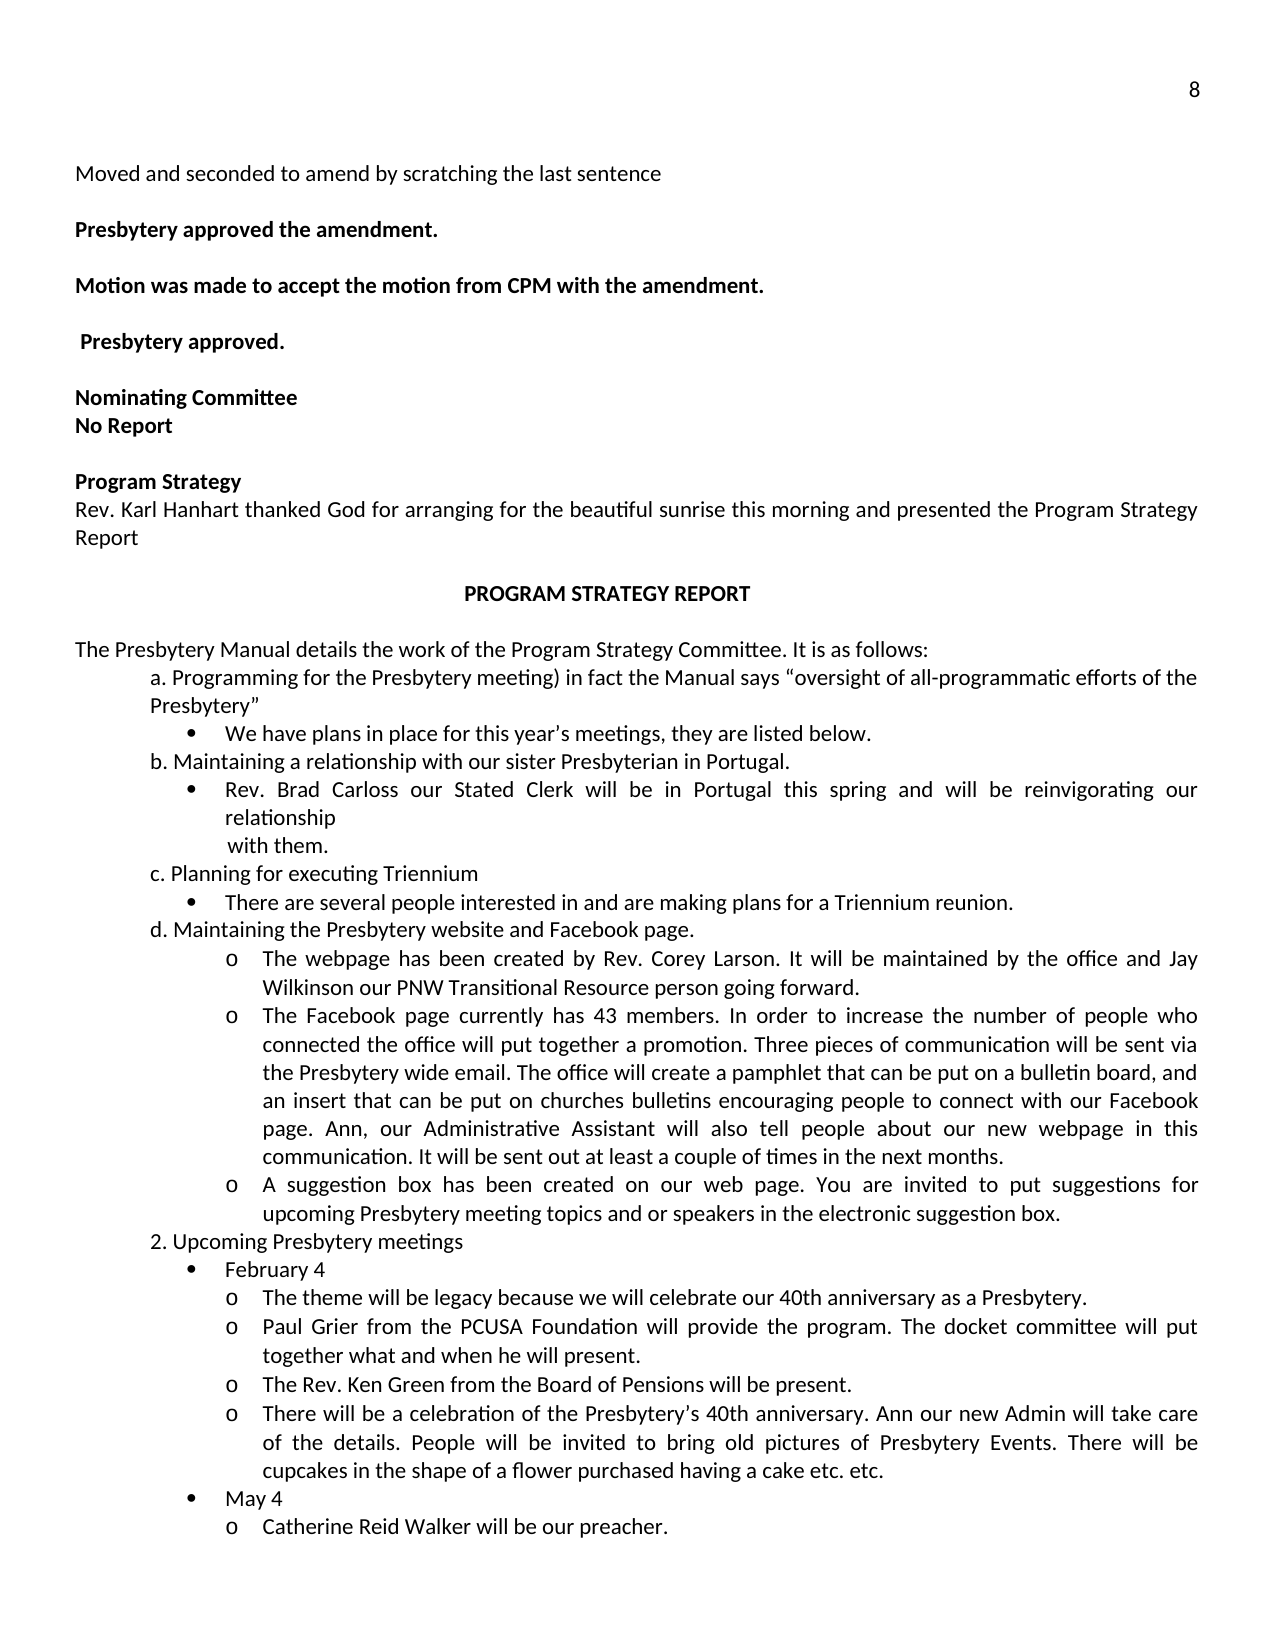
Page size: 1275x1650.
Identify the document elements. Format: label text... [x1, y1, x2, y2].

text Nominating Committee [75, 383, 1200, 411]
text Rev. Karl Hanhart thanked God for arranging for the beautiful sunrise this morning and presented the Program Strategy Report [75, 495, 1200, 551]
text with them. [150, 832, 1200, 859]
text c. Planning for executing Triennium [75, 859, 1200, 888]
text The Presbytery Manual details the work of the Program Strategy Committee. It is as follows: [75, 635, 1200, 663]
list Rev. Brad Carloss our Stated Clerk will be in Portugal this spring and will be reinvigorating our relationship [187, 776, 1200, 832]
list February 4 [187, 1255, 1200, 1283]
list Catherine Reid Walker will be our preacher. [225, 1512, 1200, 1541]
text Moved and seconded to amend by scratching the last sentence [75, 159, 1200, 187]
list There are several people interested in and are making plans for a Triennium reunion. [187, 888, 1200, 916]
text Presbytery approved the amendment. [75, 215, 1200, 243]
text Program Strategy [75, 467, 1200, 495]
list Paul Grier from the PCUSA Foundation will provide the program. The docket committee will put together what and when he will present. [225, 1312, 1200, 1370]
text b. Maintaining a relationship with our sister Presbyterian in Portugal. [75, 747, 1200, 776]
text Presbytery approved. [75, 327, 1200, 355]
text Motion was made to accept the motion from CPM with the amendment. [75, 271, 1200, 299]
list The theme will be legacy because we will celebrate our 40th anniversary as a Presbytery. [225, 1283, 1200, 1312]
text a. Programming for the Presbytery meeting) in fact the Manual says “oversight of all-programmatic efforts of the Presbytery” [150, 663, 1200, 719]
list The Rev. Ken Green from the Board of Pensions will be present. [225, 1370, 1200, 1399]
list We have plans in place for this year’s meetings, they are listed below. [187, 719, 1200, 747]
list The Facebook page currently has 43 members. In order to increase the number of people who connected the office will put together a promotion. Three pieces of communication will be sent via the Presbytery wide email. The office will create a pamphlet that can be put on a bulletin board, and an insert that can be put on churches bulletins encouraging people to connect with our Facebook page. Ann, our Administrative Assistant will also tell people about our new webpage in this communication. It will be sent out at least a couple of times in the next months. [225, 1001, 1200, 1170]
text 2. Upcoming Presbytery meetings [75, 1227, 1200, 1255]
list May 4 [187, 1484, 1200, 1512]
text d. Maintaining the Presbytery website and Facebook page. [75, 916, 1200, 944]
text PROGRAM STRATEGY REPORT [75, 579, 1200, 607]
list There will be a celebration of the Presbytery’s 40th anniversary. Ann our new Admin will take care of the details. People will be invited to bring old pictures of Presbytery Events. There will be cupcakes in the shape of a flower purchased having a cake etc. etc. [225, 1399, 1200, 1484]
list The webpage has been created by Rev. Corey Larson. It will be maintained by the office and Jay Wilkinson our PNW Transitional Resource person going forward. [225, 944, 1200, 1001]
text No Report [75, 411, 1200, 439]
list A suggestion box has been created on our web page. You are invited to put suggestions for upcoming Presbytery meeting topics and or speakers in the electronic suggestion box. [225, 1170, 1200, 1227]
